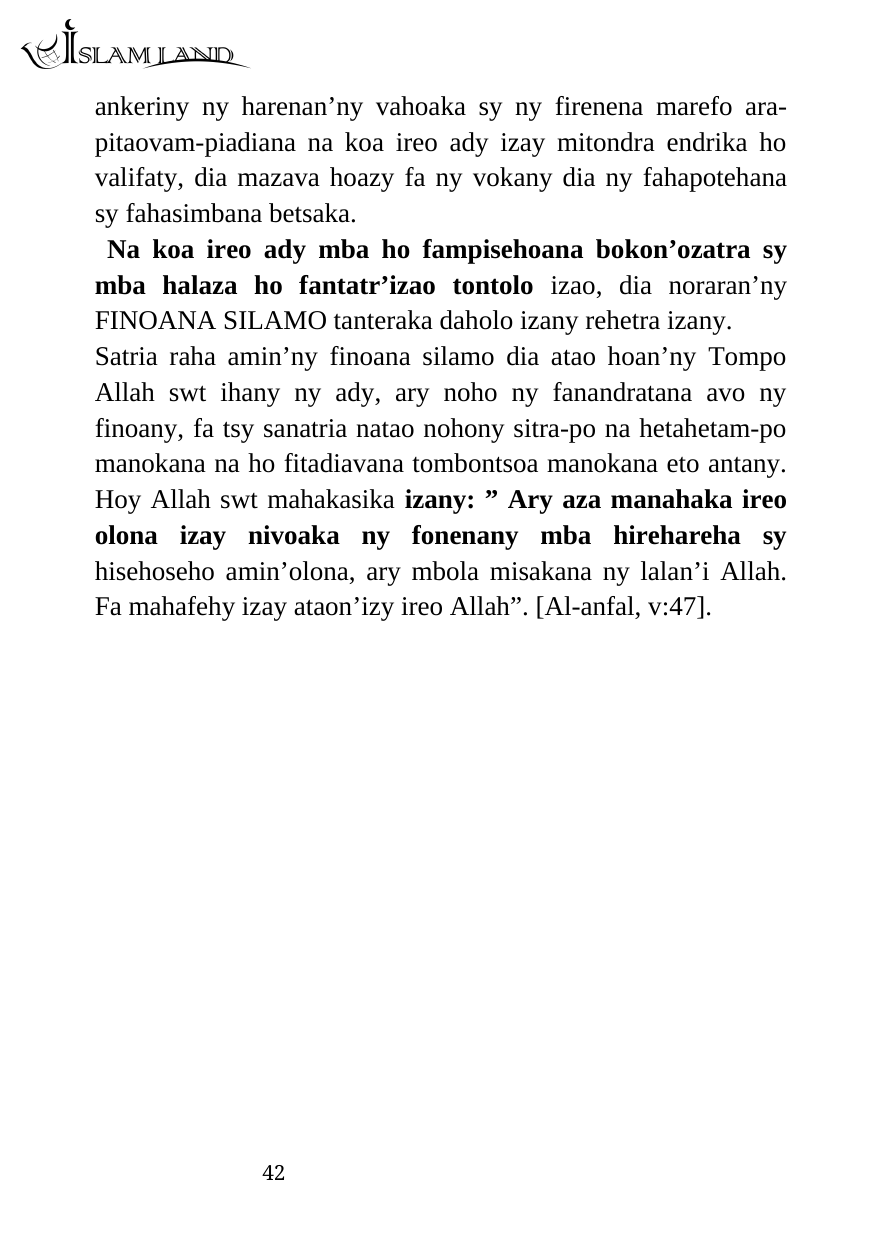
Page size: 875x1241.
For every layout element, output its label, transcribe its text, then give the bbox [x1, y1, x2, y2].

picture [20, 19, 252, 69]
list Na koa ireo ady mba ho fampisehoana bokon’ozatra sy mba halaza ho fantatr’izao tontolo izao, dia noraran’ny FINOANA SILAMO tanteraka daholo izany rehetra izany. [94, 233, 788, 336]
list Satria raha amin’ny finoana silamo dia atao hoan’ny Tompo Allah swt ihany ny ady, ary noho ny fanandratana avo ny finoany, fa tsy sanatria natao nohony sitra-po na hetahetam-po manokana na ho fitadiavana tombontsoa manokana eto antany. Hoy Allah swt mahakasika izany: ” Ary aza manahaka ireo olona izay nivoaka ny fonenany mba hirehareha sy hisehoseho amin’olona, ary mbola misakana ny lalan’i Allah. Fa mahafehy izay ataon’izy ireo Allah”. [Al-anfal, v:47]. [94, 340, 788, 621]
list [94, 90, 788, 228]
